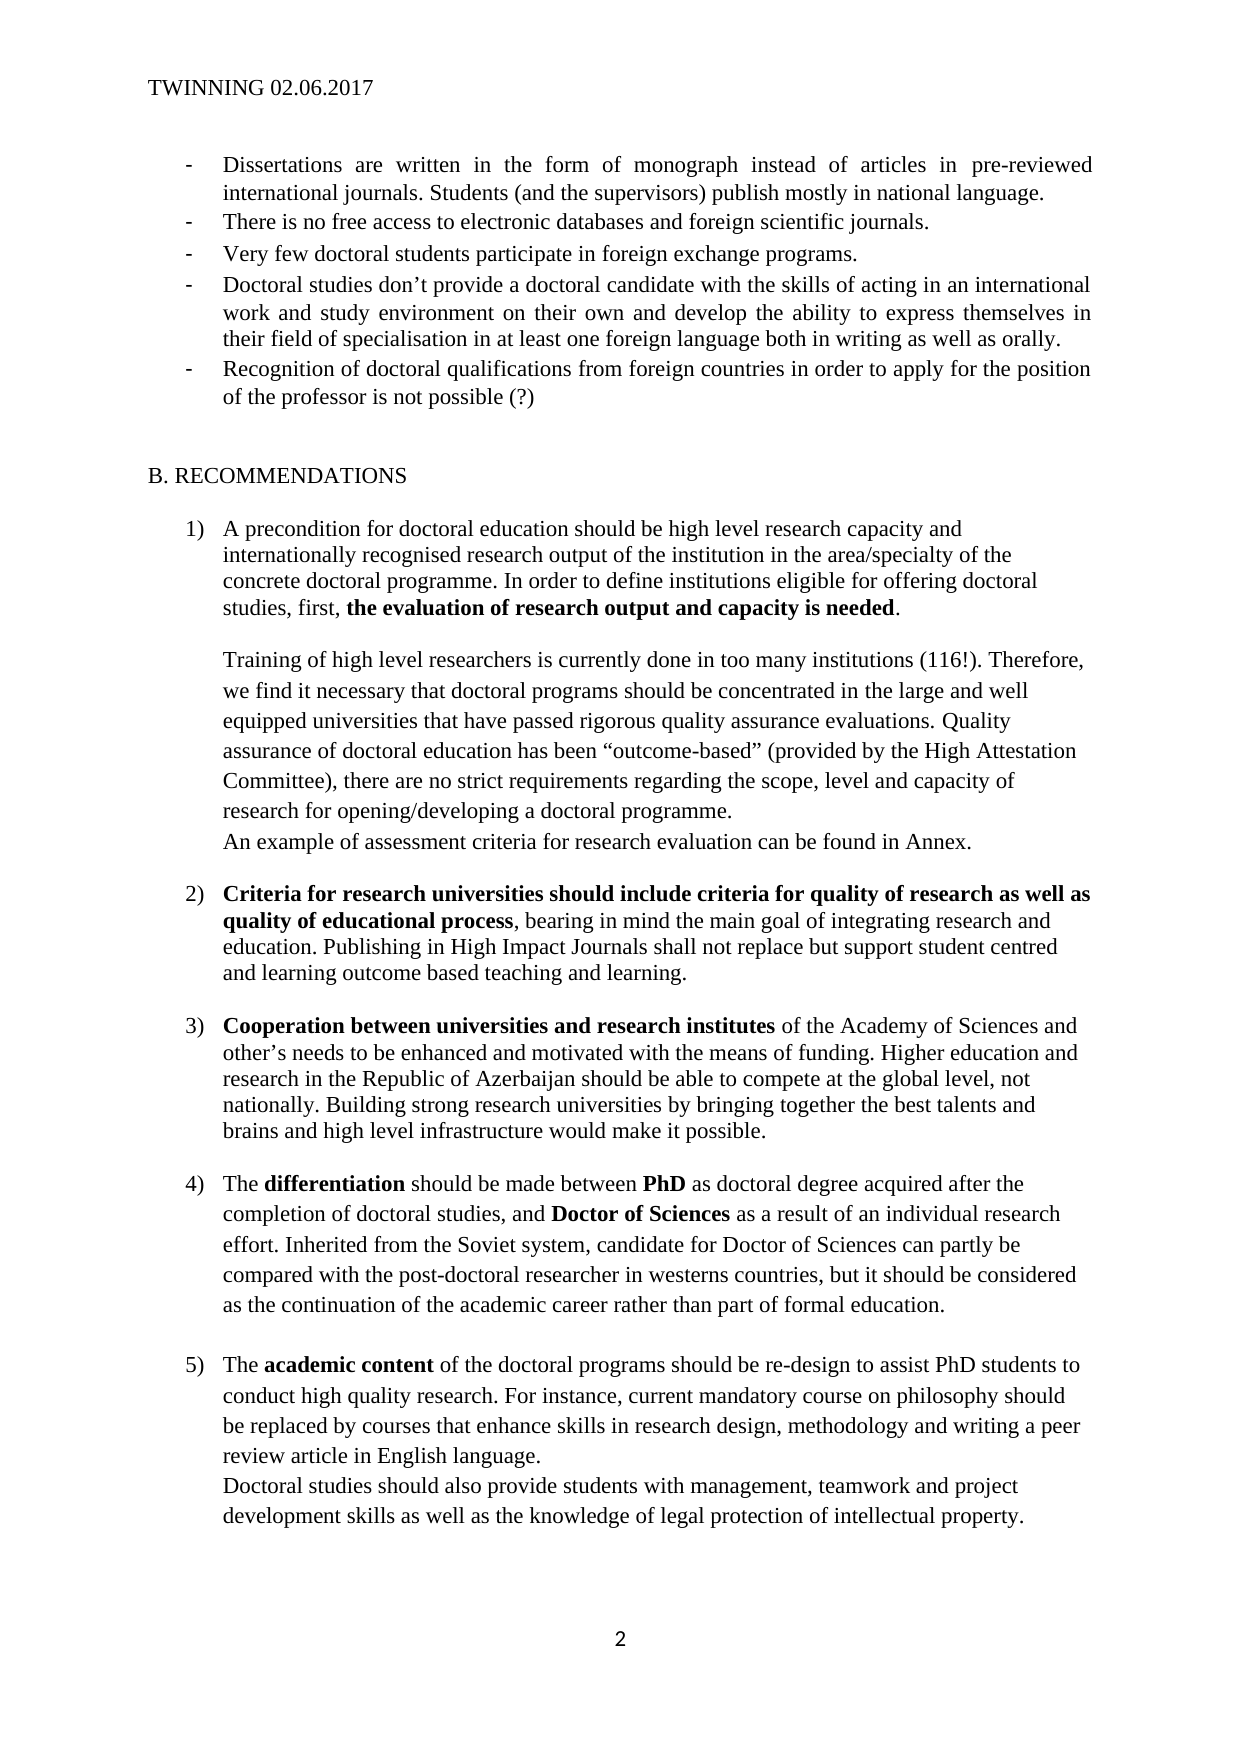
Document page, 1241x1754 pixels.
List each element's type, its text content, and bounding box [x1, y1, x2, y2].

list Criteria for research universities should include criteria for quality of research as well as quality of educational process, bearing in mind the main goal of integrating research and education. Publishing in High Impact Journals shall not replace but support student centred and learning outcome based teaching and learning. [185, 880, 1093, 986]
list There is no free access to electronic databases and foreign scientific journals. [185, 205, 1093, 236]
list Recognition of doctoral qualifications from foreign countries in order to apply for the position of the professor is not possible (?) [185, 352, 1093, 409]
list Dissertations are written in the form of monograph instead of articles in pre-reviewed international journals. Students (and the supervisors) publish mostly in national language. [185, 148, 1093, 205]
list A precondition for doctoral education should be high level research capacity and internationally recognised research output of the institution in the area/specialty of the concrete doctoral programme. In order to define institutions eligible for offering doctoral studies, first, the evaluation of research output and capacity is needed. [185, 515, 1093, 620]
list Training of high level researchers is currently done in too many institutions (116!). Therefore, we find it necessary that doctoral programs should be concentrated in the large and well equipped universities that have passed rigorous quality assurance evaluations. Quality assurance of doctoral education has been “outcome-based” (provided by the High Attestation Committee), there are no strict requirements regarding the scope, level and capacity of research for opening/developing a doctoral programme. [223, 646, 1093, 824]
list Doctoral studies don’t provide a doctoral candidate with the skills of acting in an international work and study environment on their own and develop the ability to express themselves in their field of specialisation in at least one foreign language both in writing as well as orally. [185, 268, 1093, 352]
list Doctoral studies should also provide students with management, teamwork and project development skills as well as the knowledge of legal protection of intellectual property. [223, 1472, 1093, 1529]
text B. RECOMMENDATIONS [148, 462, 1093, 488]
list An example of assessment criteria for research evaluation can be found in Annex. [223, 828, 1093, 854]
list Very few doctoral students participate in foreign exchange programs. [185, 236, 1093, 268]
list Cooperation between universities and research institutes of the Academy of Sciences and other’s needs to be enhanced and motivated with the means of funding. Higher education and research in the Republic of Azerbaijan should be able to compete at the global level, not nationally. Building strong research universities by bringing together the best talents and brains and high level infrastructure would make it possible. [185, 1012, 1093, 1144]
list The differentiation should be made between PhD as doctoral degree acquired after the completion of doctoral studies, and Doctor of Sciences as a result of an individual research effort. Inherited from the Soviet system, candidate for Doctor of Sciences can partly be compared with the post-doctoral researcher in westerns countries, but it should be considered as the continuation of the academic career rather than part of formal education. [185, 1170, 1093, 1317]
list The academic content of the doctoral programs should be re-design to assist PhD students to conduct high quality research. For instance, current mandatory course on philosophy should be replaced by courses that enhance skills in research design, methodology and writing a peer review article in English language. [185, 1352, 1093, 1468]
